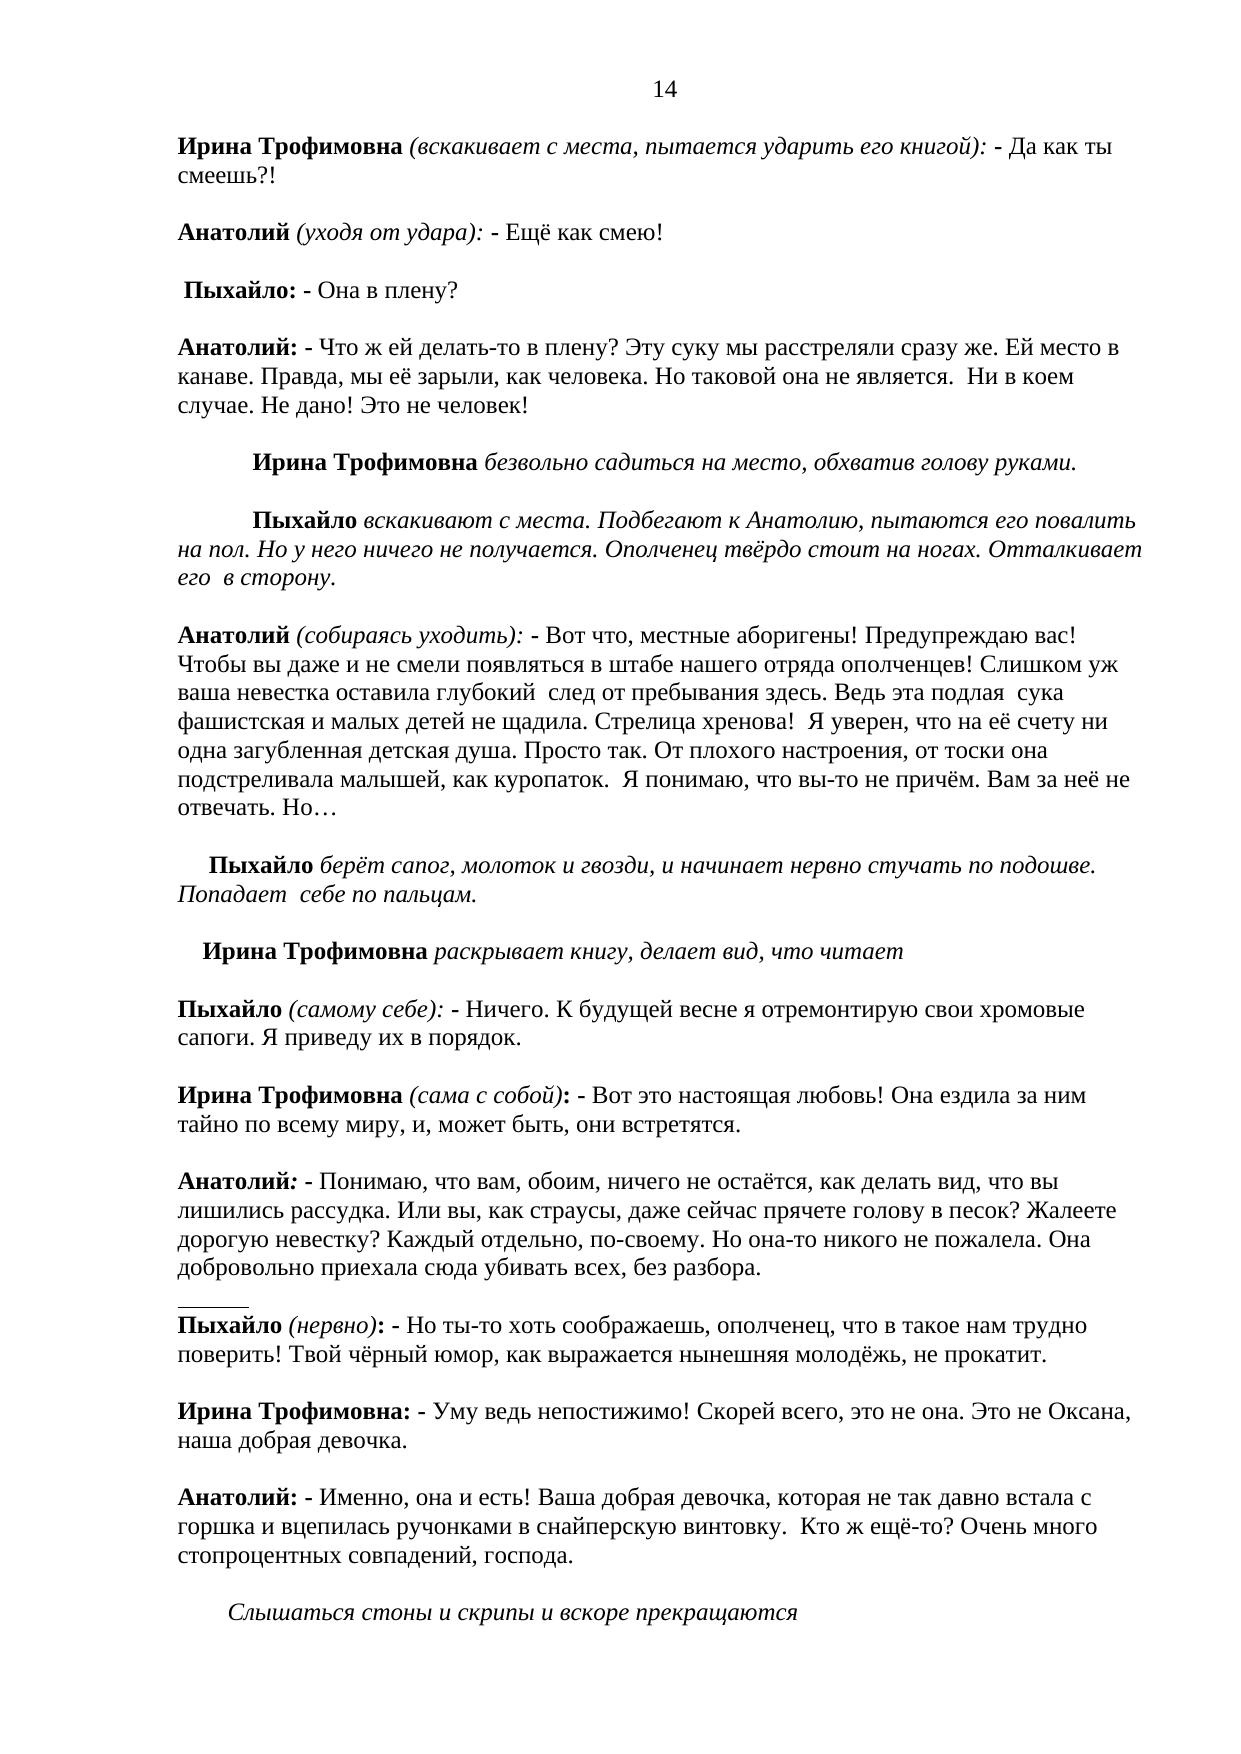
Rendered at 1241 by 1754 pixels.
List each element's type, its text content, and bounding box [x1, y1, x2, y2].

text Пыхайло (нервно): - Но ты-то хоть соображаешь, ополченец, что в такое нам трудно поверить! Твой чёрный юмор, как выражается нынешняя молодёжь, не прокатит. [177, 1310, 1152, 1367]
text Анатолий: - Именно, она и есть! Ваша добрая девочка, которая не так давно встала с горшка и вцепилась ручонками в снайперскую винтовку. Кто ж ещё-то? Очень много стопроцентных совпадений, господа. [177, 1482, 1152, 1569]
text Ирина Трофимовна (вскакивает с места, пытается ударить его книгой): - Да как ты смеешь?! [177, 131, 1152, 189]
text Пыхайло вскакивают с места. Подбегают к Анатолию, пытаются его повалить на пол. Но у него ничего не получается. Ополченец твёрдо стоит на ногах. Отталкивает его в сторону. [177, 505, 1152, 591]
text Анатолий (собираясь уходить): - Вот что, местные аборигены! Предупреждаю вас! Чтобы вы даже и не смели появляться в штабе нашего отряда ополченцев! Слишком уж ваша невестка оставила глубокий след от пребывания здесь. Ведь эта подлая сука фашистская и малых детей не щадила. Стрелица хренова! Я уверен, что на её счету ни одна загубленная детская душа. Просто так. От плохого настроения, от тоски она подстреливала малышей, как куропаток. Я понимаю, что вы-то не причём. Вам за неё не отвечать. Но… [177, 620, 1152, 821]
text Пыхайло: - Она в плену? [177, 275, 1152, 304]
text Анатолий (уходя от удара): - Ещё как смею! [177, 217, 1152, 246]
text Пыхайло берёт сапог, молоток и гвозди, и начинает нервно стучать по подошве. Попадает себе по пальцам. [177, 850, 1152, 907]
text Пыхайло (самому себе): - Ничего. К будущей весне я отремонтирую свои хромовые сапоги. Я приведу их в порядок. [177, 994, 1152, 1051]
text Ирина Трофимовна (сама с собой): - Вот это настоящая любовь! Она ездила за ним тайно по всему миру, и, может быть, они встретятся. [177, 1080, 1152, 1137]
text Ирина Трофимовна безвольно садиться на место, обхватив голову руками. [177, 447, 1152, 476]
text Слышаться стоны и скрипы и вскоре прекращаются [177, 1597, 1152, 1626]
text Анатолий: - Что ж ей делать-то в плену? Эту суку мы расстреляли сразу же. Ей место в канаве. Правда, мы её зарыли, как человека. Но таковой она не является. Ни в коем случае. Не дано! Это не человек! [177, 332, 1152, 419]
text Анатолий: - Понимаю, что вам, обоим, ничего не остаётся, как делать вид, что вы лишились рассудка. Или вы, как страусы, даже сейчас прячете голову в песок? Жалеете дорогую невестку? Каждый отдельно, по-своему. Но она-то никого не пожалела. Она добровольно приехала сюда убивать всех, без разбора. [177, 1166, 1152, 1281]
text Ирина Трофимовна раскрывает книгу, делает вид, что читает [177, 936, 1152, 965]
text Ирина Трофимовна: - Уму ведь непостижимо! Скорей всего, это не она. Это не Оксана, наша добрая девочка. [177, 1396, 1152, 1454]
